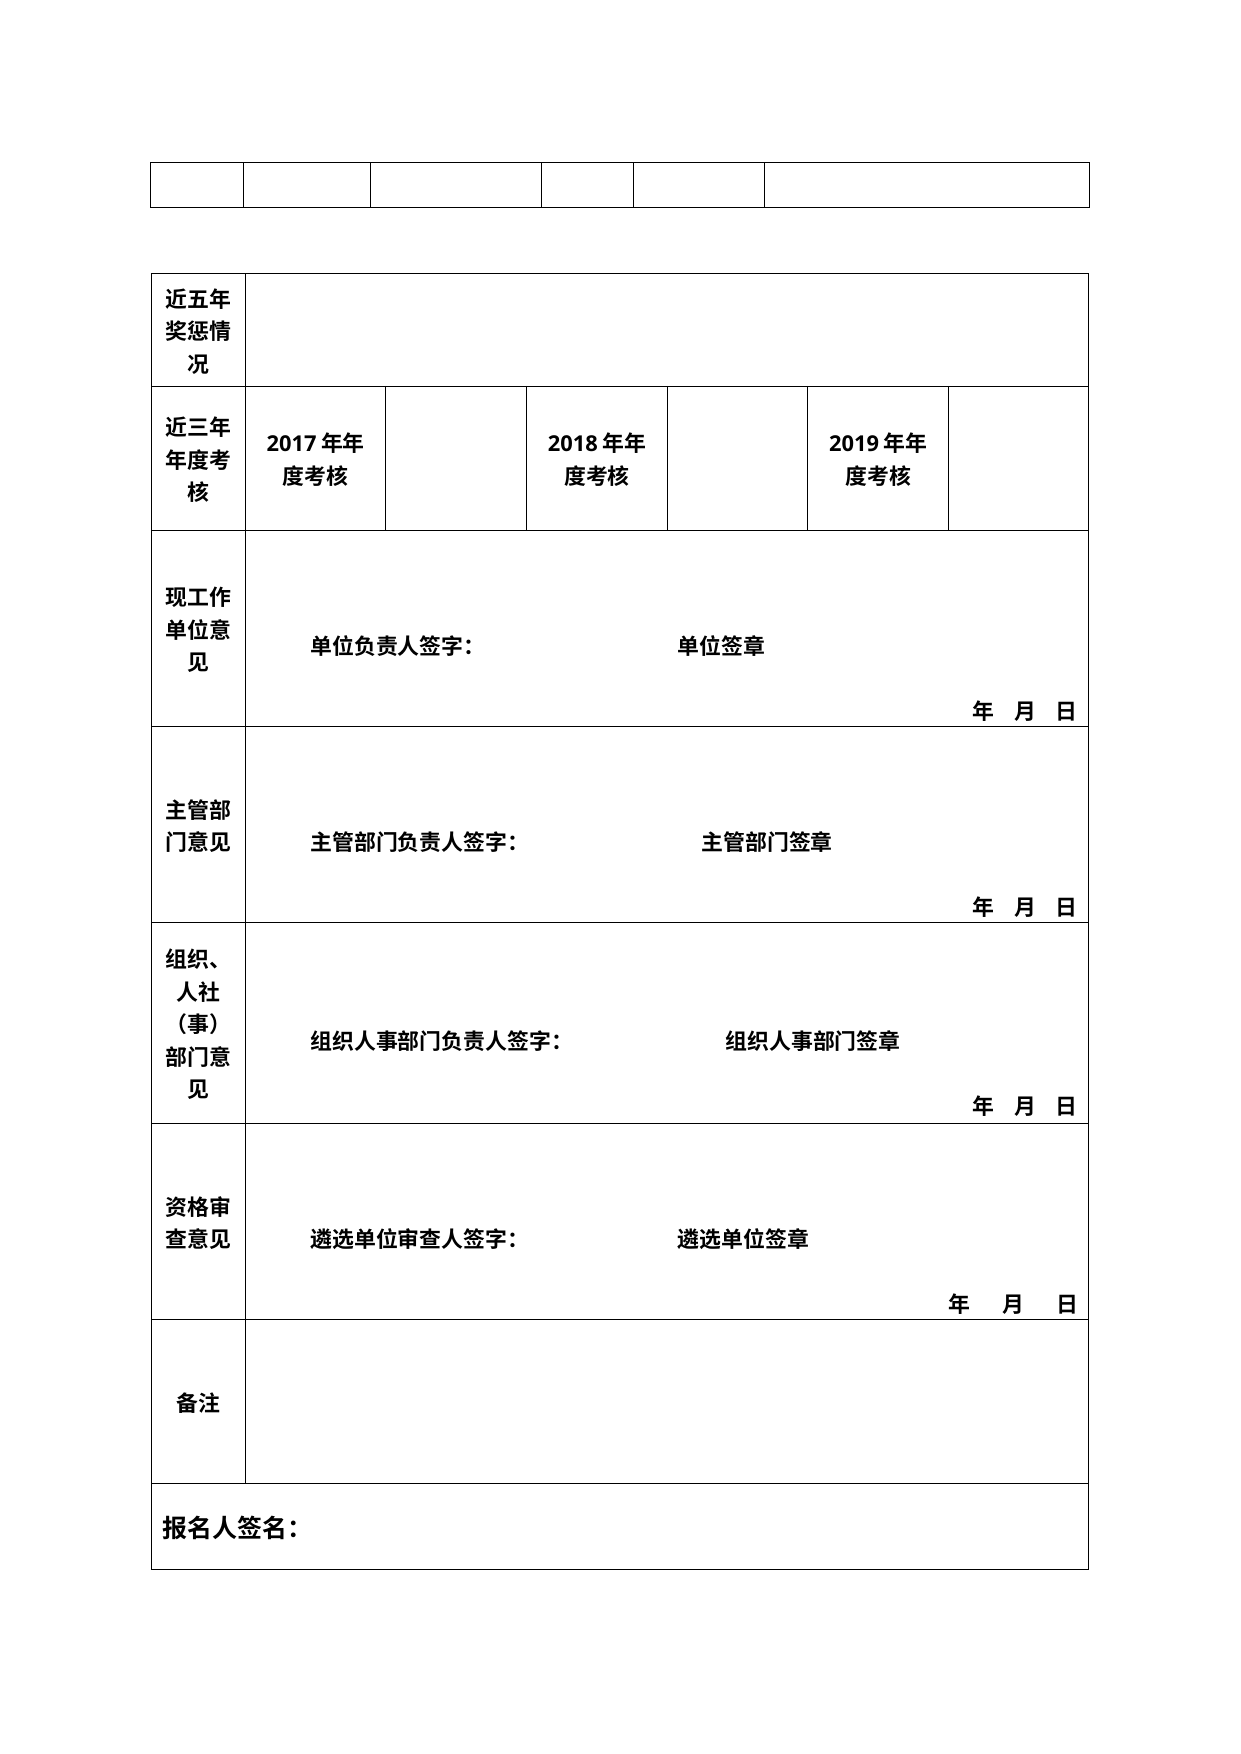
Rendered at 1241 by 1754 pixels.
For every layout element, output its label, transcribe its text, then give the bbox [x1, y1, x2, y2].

table_cell 组织、人社（事）部门意见 [152, 923, 245, 1123]
table_cell 2018年年度考核 [527, 387, 667, 530]
table_cell 组织人事部门负责人签字： 组织人事部门签章 年 月 日 [246, 923, 1088, 1123]
table_cell [371, 163, 541, 207]
table_cell [634, 163, 764, 207]
table_cell 主管部门负责人签字： 主管部门签章 年 月 日 [246, 727, 1088, 922]
table_cell 2019年年度考核 [808, 387, 948, 530]
table_cell 遴选单位审查人签字： 遴选单位签章 年 月 日 [246, 1124, 1088, 1319]
table_cell 主管部门意见 [152, 727, 245, 922]
table_cell 资格审查意见 [152, 1124, 245, 1319]
table_cell [542, 163, 633, 207]
table_cell 近三年年度考核 [152, 387, 245, 530]
table_cell [244, 163, 370, 207]
table_cell [765, 163, 1089, 207]
table_cell 现工作单位意见 [152, 531, 245, 726]
table_cell 报名人签名： [152, 1484, 1088, 1569]
table_cell 2017年年度考核 [246, 387, 385, 530]
table_cell [949, 387, 1088, 530]
table_cell 单位负责人签字： 单位签章 年 月 日 [246, 531, 1088, 726]
table_cell [386, 387, 526, 530]
table_cell [668, 387, 807, 530]
table_header 近五年奖惩情况 [152, 274, 245, 386]
table_header [246, 274, 1088, 386]
table_cell 备注 [152, 1320, 245, 1483]
table_cell [246, 1320, 1088, 1483]
